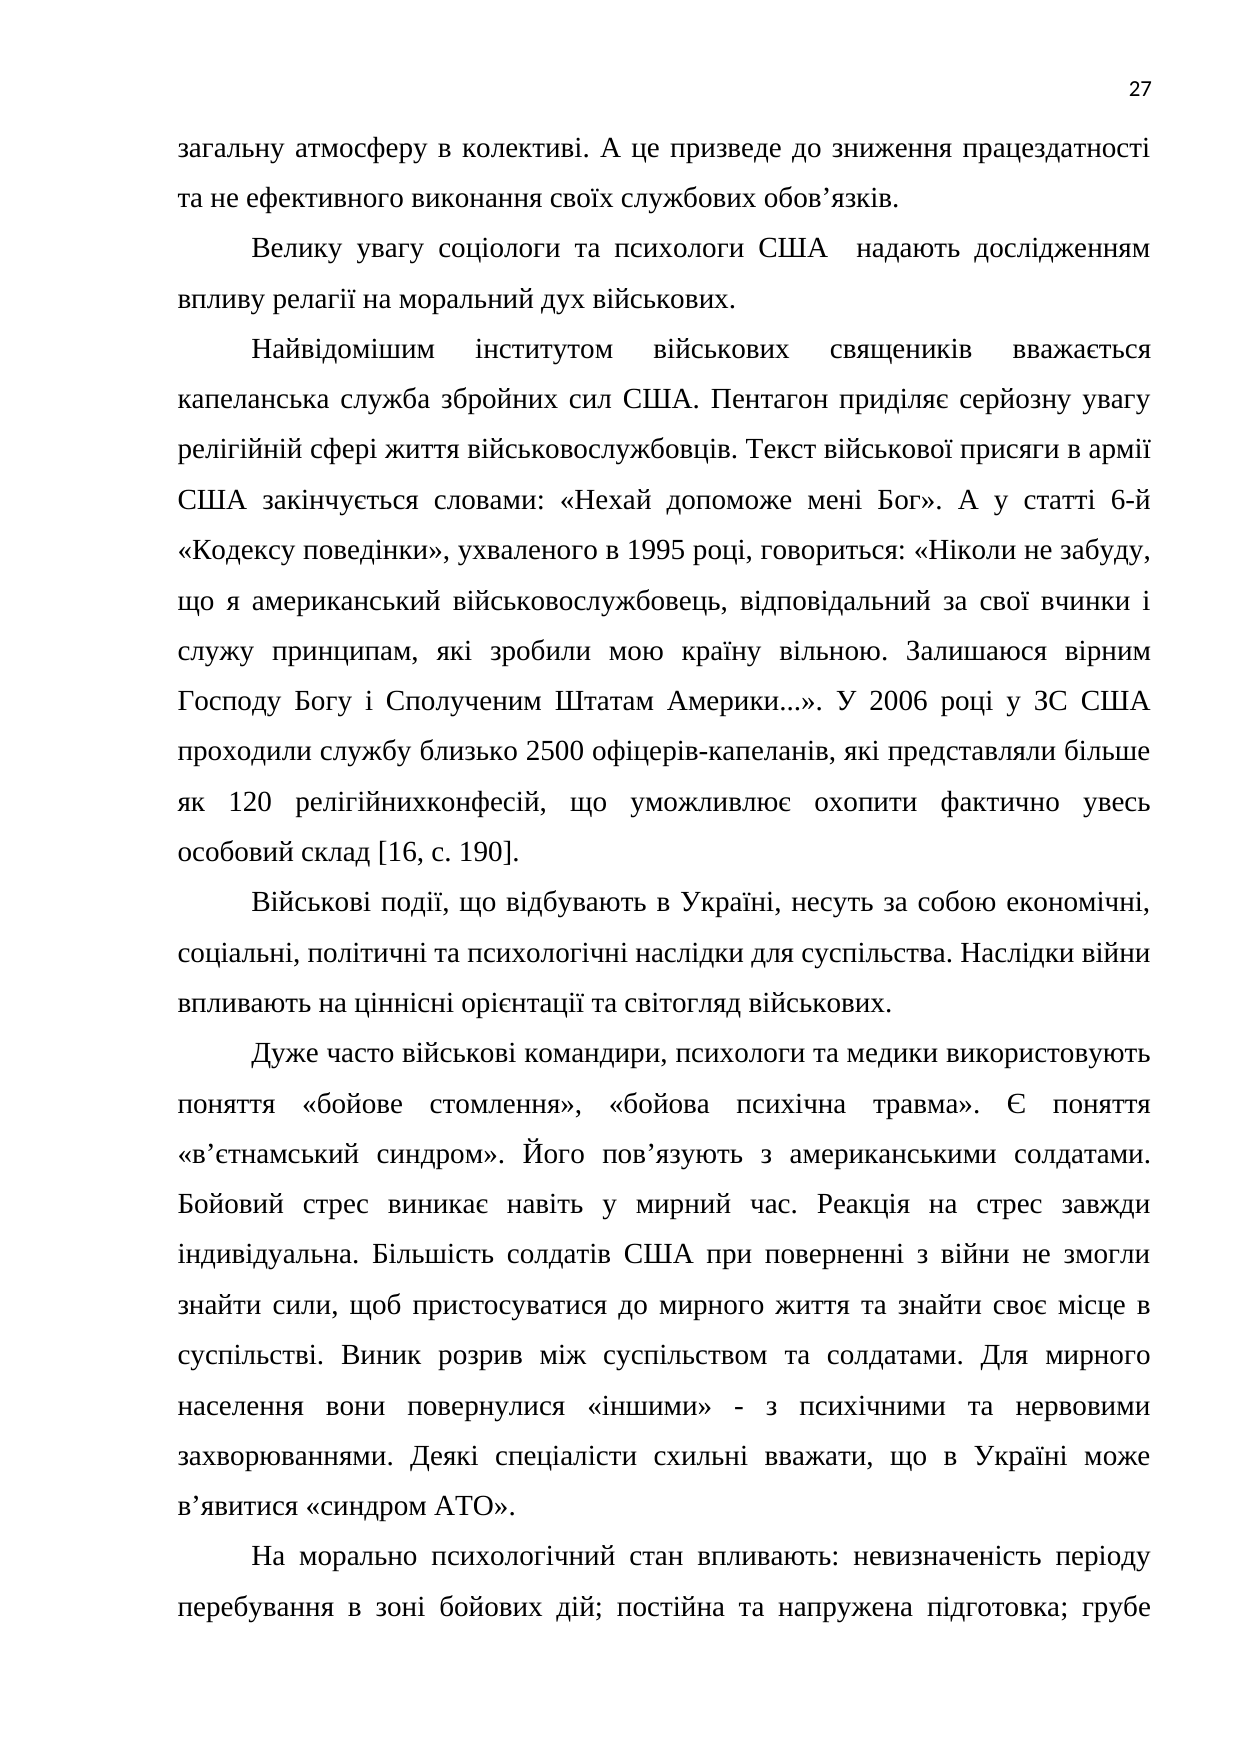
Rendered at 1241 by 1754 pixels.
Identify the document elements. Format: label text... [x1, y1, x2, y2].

text Військові події, що відбувають в Україні, несуть за собою економічні, соціальні, політичні та психологічні наслідки для суспільства. Наслідки війни впливають на ціннісні орієнтації та світогляд військових. [177, 884, 1152, 1019]
text Велику увагу соціологи та психологи США надають дослідженням впливу релагії на моральний дух військових. [177, 230, 1152, 314]
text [177, 1538, 1152, 1622]
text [177, 130, 1152, 214]
text Найвідомішим інститутом військових священиків вважається капеланська служба збройних сил США. Пентагон приділяє серйозну увагу релігійній сфері життя військовослужбовців. Текст військової присяги в армії США закінчується словами: «Нехай допоможе мені Бог». А у статті 6-й «Кодексу поведінки», ухваленого в 1995 році, говориться: «Ніколи не забуду, що я американський військовослужбовець, відповідальний за свої вчинки і служу принципам, які зробили мою країну вільною. Залишаюся вірним Господу Богу і Сполученим Штатам Америки...». У 2006 році у ЗС США проходили службу близько 2500 офіцерів-капеланів, які представляли більше як 120 релігійнихконфесій, що уможливлює охопити фактично увесь особовий склад [16, с. 190]. [177, 331, 1152, 868]
text Дуже часто військові командири, психологи та медики використовують поняття «бойове стомлення», «бойова психічна травма». Є поняття «в’єтнамський синдром». Його пов’язують з американськими солдатами. Бойовий стрес виникає навіть у мирний час. Реакція на стрес завжди індивідуальна. Більшість солдатів США при поверненні з війни не змогли знайти сили, щоб пристосуватися до мирного життя та знайти своє місце в суспільстві. Виник розрив між суспільством та солдатами. Для мирного населення вони повернулися «іншими» - з психічними та нервовими захворюваннями. Деякі спеціалісти схильні вважати, що в Україні може в’явитися «синдром АТО». [177, 1035, 1152, 1522]
